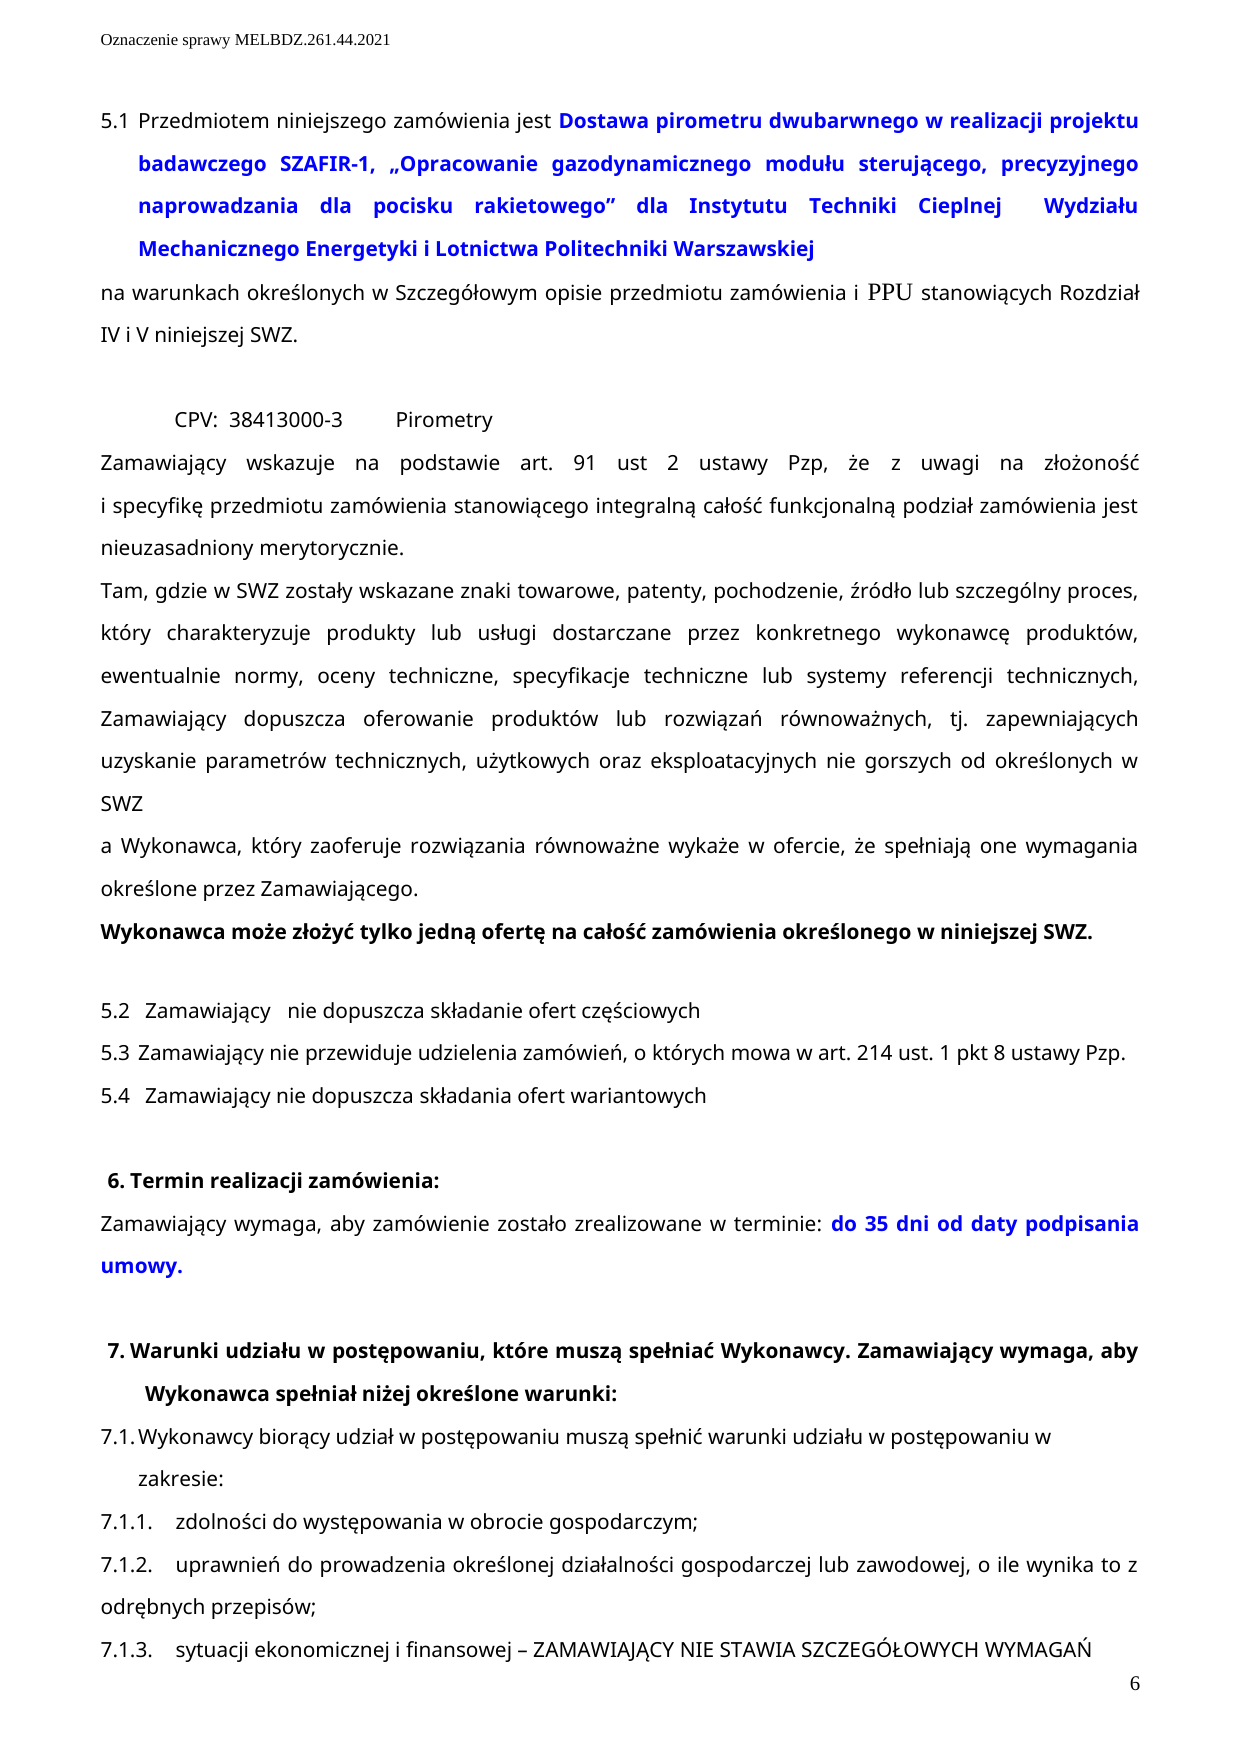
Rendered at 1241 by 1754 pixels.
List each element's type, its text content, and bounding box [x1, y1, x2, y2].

list Zamawiający wskazuje na podstawie art. 91 ust 2 ustawy Pzp, że z uwagi na złożoność i specyfikę przedmiotu zamówienia stanowiącego integralną całość funkcjonalną podział zamówienia jest nieuzasadniony merytorycznie. [100, 448, 1140, 562]
list sytuacji ekonomicznej i finansowej – ZAMAWIAJĄCY NIE STAWIA SZCZEGÓŁOWYCH WYMAGAŃ [100, 1635, 1140, 1663]
text Termin realizacji zamówienia: [107, 1166, 1140, 1195]
list Zamawiający nie dopuszcza składanie ofert częściowych [100, 996, 1140, 1024]
text Wykonawca może złożyć tylko jedną ofertę na całość zamówienia określonego w niniejszej SWZ. [100, 917, 1140, 945]
list CPV: 38413000-3 Pirometry [174, 406, 1140, 434]
text Warunki udziału w postępowaniu, które muszą spełniać Wykonawcy. Zamawiający wymaga, aby Wykonawca spełniał niżej określone warunki: [107, 1337, 1140, 1408]
list Zamawiający nie przewiduje udzielenia zamówień, o których mowa w art. 214 ust. 1 pkt 8 ustawy Pzp. [100, 1038, 1140, 1067]
list Przedmiotem niniejszego zamówienia jest Dostawa pirometru dwubarwnego w realizacji projektu badawczego SZAFIR-1, „Opracowanie gazodynamicznego modułu sterującego, precyzyjnego naprowadzania dla pocisku rakietowego” dla Instytutu Techniki Cieplnej Wydziału Mechanicznego Energetyki i Lotnictwa Politechniki Warszawskiej [100, 106, 1140, 262]
text Tam, gdzie w SWZ zostały wskazane znaki towarowe, patenty, pochodzenie, źródło lub szczególny proces, który charakteryzuje produkty lub usługi dostarczane przez konkretnego wykonawcę produktów, ewentualnie normy, oceny techniczne, specyfikacje techniczne lub systemy referencji technicznych, Zamawiający dopuszcza oferowanie produktów lub rozwiązań równoważnych, tj. zapewniających uzyskanie parametrów technicznych, użytkowych oraz eksploatacyjnych nie gorszych od określonych w SWZ a Wykonawca, który zaoferuje rozwiązania równoważne wykaże w ofercie, że spełniają one wymagania określone przez Zamawiającego. [100, 576, 1140, 903]
list Wykonawcy biorący udział w postępowaniu muszą spełnić warunki udziału w postępowaniu w zakresie: [100, 1422, 1140, 1493]
text Zamawiający wymaga, aby zamówienie zostało zrealizowane w terminie: do 35 dni od daty podpisania umowy. [100, 1209, 1140, 1280]
list uprawnień do prowadzenia określonej działalności gospodarczej lub zawodowej, o ile wynika to z odrębnych przepisów; [100, 1550, 1140, 1621]
list zdolności do występowania w obrocie gospodarczym; [100, 1507, 1140, 1536]
list Zamawiający nie dopuszcza składania ofert wariantowych [100, 1081, 1140, 1109]
list na warunkach określonych w Szczegółowym opisie przedmiotu zamówienia i PPU stanowiących Rozdział IV i V niniejszej SWZ. [100, 277, 1140, 349]
